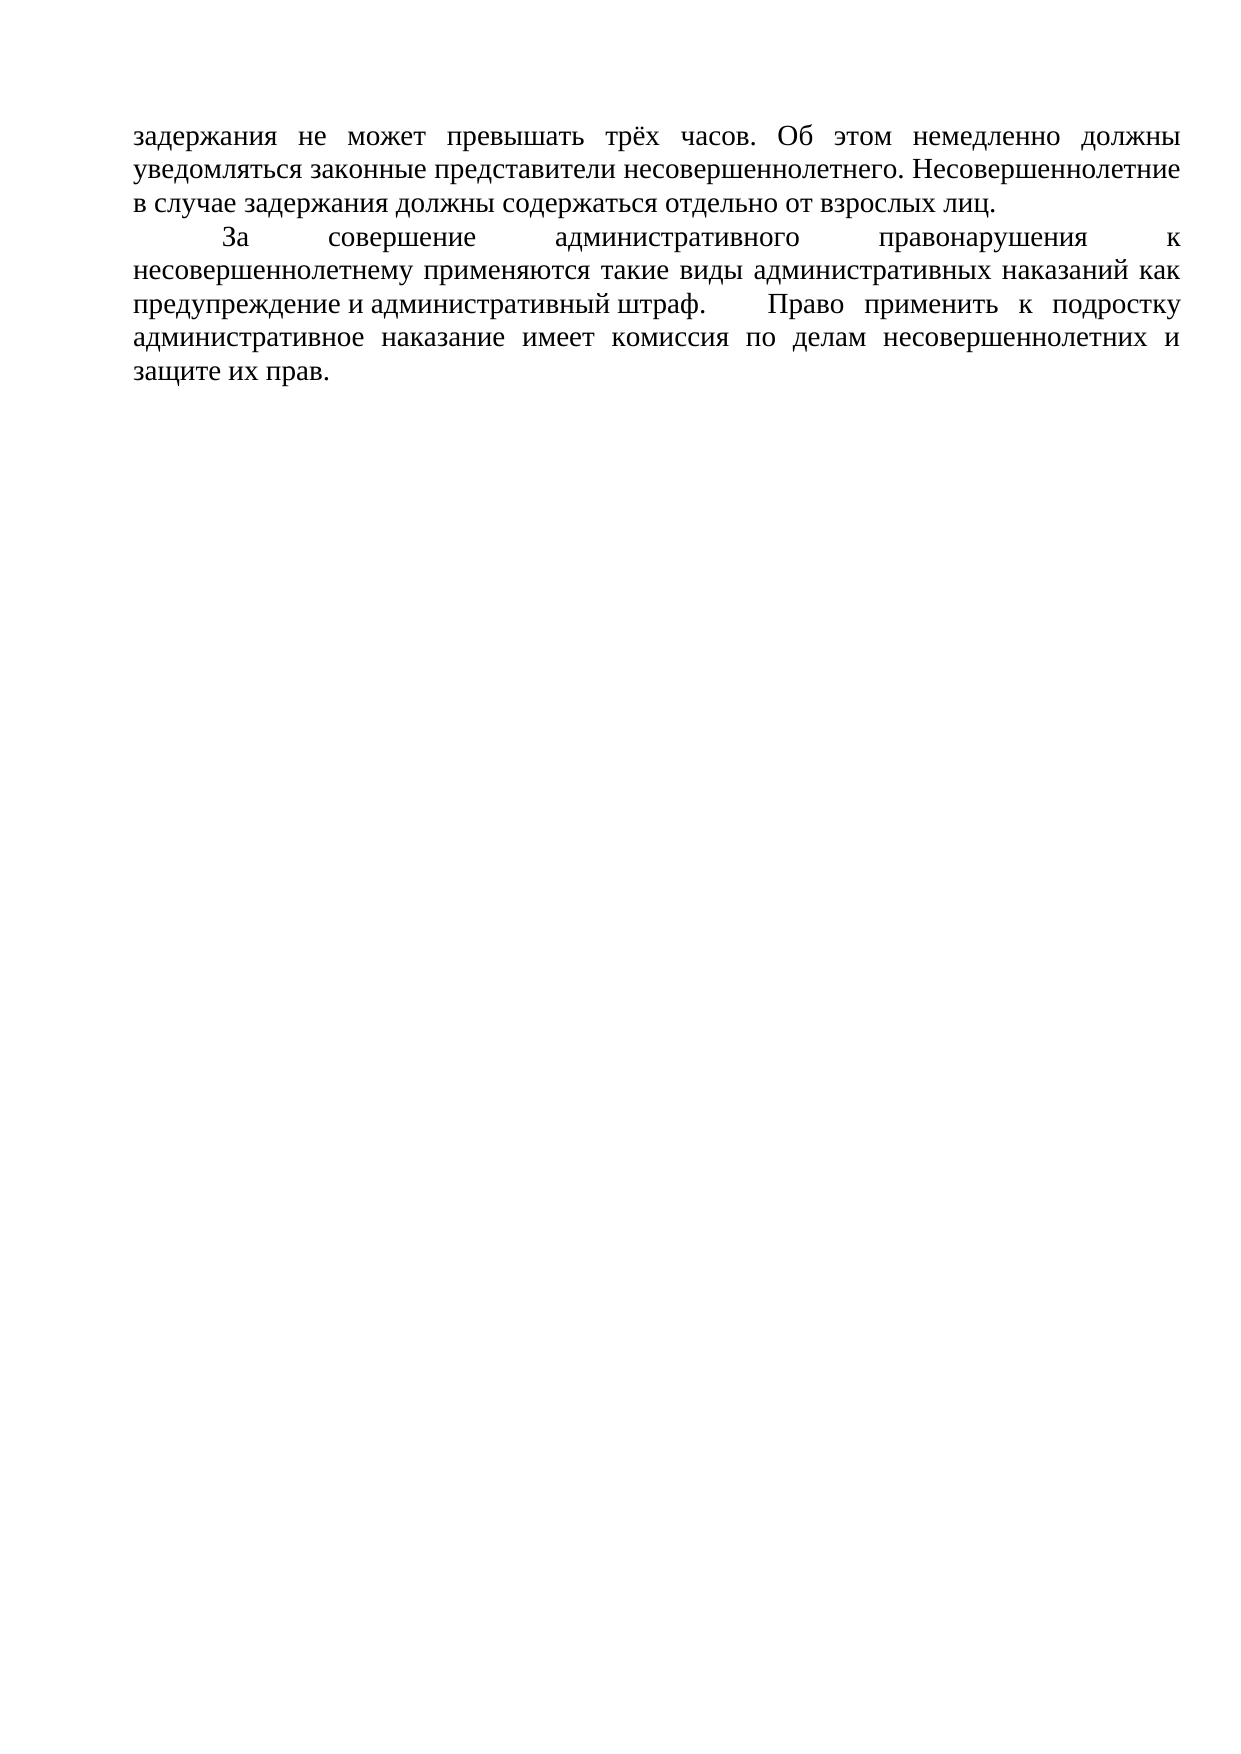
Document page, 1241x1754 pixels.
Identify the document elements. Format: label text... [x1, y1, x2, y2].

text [133, 118, 1181, 219]
text За совершение административного правонарушения к несовершеннолетнему применяются такие виды административных наказаний как предупреждение и административный штраф. Право применить к подростку административное наказание имеет комиссия по делам несовершеннолетних и защите их прав. [133, 219, 1181, 386]
